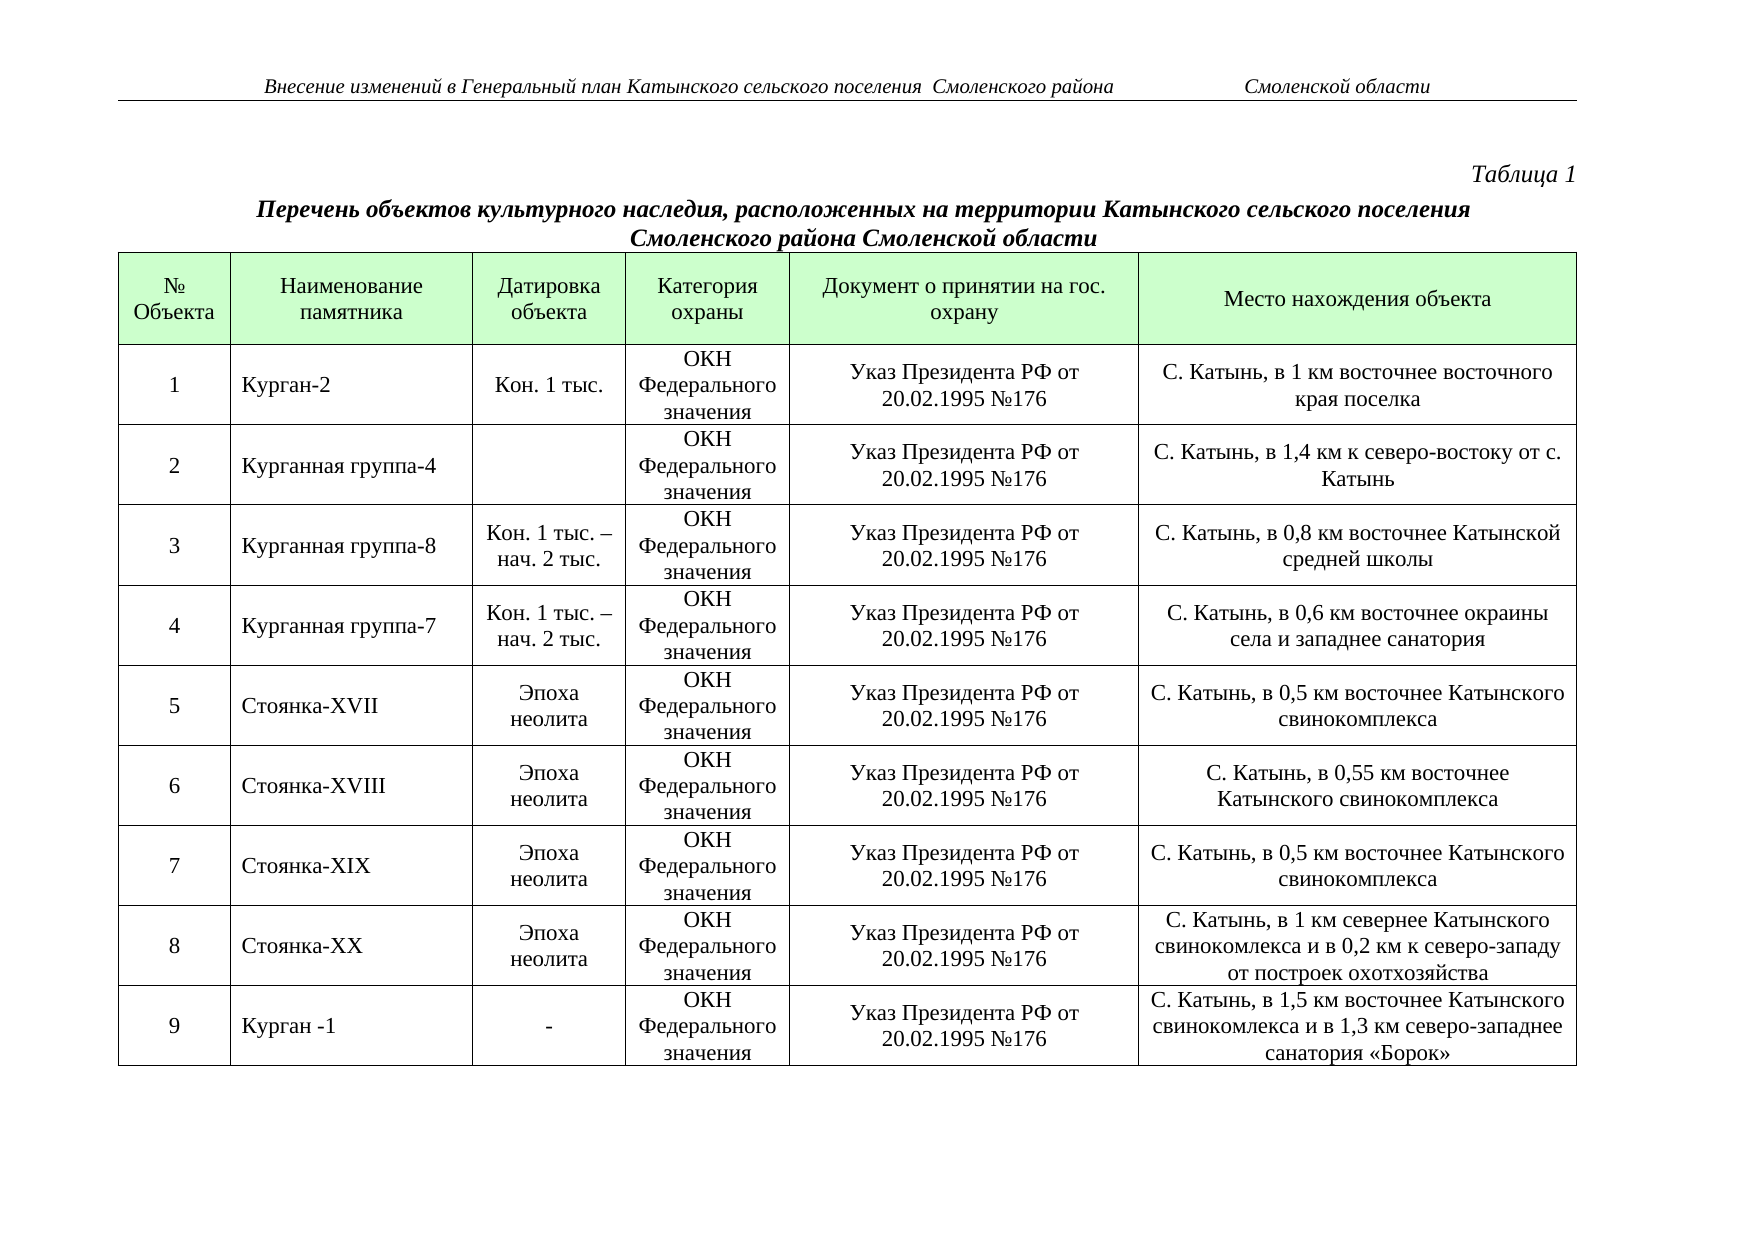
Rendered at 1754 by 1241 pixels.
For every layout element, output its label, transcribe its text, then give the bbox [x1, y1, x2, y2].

table_cell Указ Президента РФ от 20.02.1995 №176 [790, 666, 1138, 745]
table_cell Кон. 1 тыс. [473, 345, 625, 424]
table_cell Стоянка-XX [231, 906, 472, 985]
table_cell Указ Президента РФ от 20.02.1995 №176 [790, 505, 1138, 584]
table_cell ОКН Федерального значения [626, 826, 789, 905]
table_cell С. Катынь, в 0,6 км восточнее окраины села и западнее санатория [1139, 586, 1576, 664]
table_cell Курган -1 [231, 986, 472, 1065]
table_cell Указ Президента РФ от 20.02.1995 №176 [790, 746, 1138, 825]
table_header Наименование памятника [231, 253, 472, 344]
table_cell Указ Президента РФ от 20.02.1995 №176 [790, 986, 1138, 1065]
table_cell С. Катынь, в 1 км восточнее восточного края поселка [1139, 345, 1576, 424]
table_cell С. Катынь, в 1,4 км к северо-востоку от с. Катынь [1139, 425, 1576, 504]
table_cell Стоянка-XVIII [231, 746, 472, 825]
table_header Датировка объекта [473, 253, 625, 344]
table_cell С. Катынь, в 0,8 км восточнее Катынской средней школы [1139, 505, 1576, 584]
table_cell Курганная группа-7 [231, 586, 472, 664]
table_cell Стоянка-XIX [231, 826, 472, 905]
table_cell Указ Президента РФ от 20.02.1995 №176 [790, 345, 1138, 424]
table_cell Курганная группа-8 [231, 505, 472, 584]
table_cell Стоянка-XVII [231, 666, 472, 745]
table_header № Объекта [119, 253, 230, 344]
table_cell 8 [119, 906, 230, 985]
table_cell - [473, 986, 625, 1065]
text Таблица 1 [118, 159, 1577, 188]
table_cell ОКН Федерального значения [626, 906, 789, 985]
table_cell [473, 425, 625, 504]
table_cell 3 [119, 505, 230, 584]
table_cell С. Катынь, в 0,55 км восточнее Катынского свинокомплекса [1139, 746, 1576, 825]
table_cell 6 [119, 746, 230, 825]
table_cell Курганная группа-4 [231, 425, 472, 504]
table_cell Эпоха неолита [473, 666, 625, 745]
table_cell 4 [119, 586, 230, 664]
table_cell Кон. 1 тыс. – нач. 2 тыс. [473, 586, 625, 664]
table_cell С. Катынь, в 1,5 км восточнее Катынского свинокомлекса и в 1,3 км северо-западнее санатория «Борок» [1139, 986, 1576, 1065]
table_cell Курган-2 [231, 345, 472, 424]
table_cell 7 [119, 826, 230, 905]
table_cell 5 [119, 666, 230, 745]
table_cell Указ Президента РФ от 20.02.1995 №176 [790, 425, 1138, 504]
table_cell ОКН Федерального значения [626, 425, 789, 504]
table_cell С. Катынь, в 0,5 км восточнее Катынского свинокомплекса [1139, 826, 1576, 905]
table_cell Указ Президента РФ от 20.02.1995 №176 [790, 586, 1138, 664]
table_cell 1 [119, 345, 230, 424]
table_header Место нахождения объекта [1139, 253, 1576, 344]
table_cell Эпоха неолита [473, 826, 625, 905]
table_cell С. Катынь, в 1 км севернее Катынского свинокомлекса и в 0,2 км к северо-западу от построек охотхозяйства [1139, 906, 1576, 985]
table_cell Указ Президента РФ от 20.02.1995 №176 [790, 906, 1138, 985]
table_cell ОКН Федерального значения [626, 746, 789, 825]
table_cell ОКН Федерального значения [626, 986, 789, 1065]
table_cell Эпоха неолита [473, 746, 625, 825]
text Перечень объектов культурного наследия, расположенных на территории Катынского сельского поселения Смоленского района Смоленской области [118, 194, 1609, 252]
table_cell ОКН Федерального значения [626, 345, 789, 424]
table_cell Эпоха неолита [473, 906, 625, 985]
table_cell 9 [119, 986, 230, 1065]
table_cell Кон. 1 тыс. – нач. 2 тыс. [473, 505, 625, 584]
table_cell Указ Президента РФ от 20.02.1995 №176 [790, 826, 1138, 905]
table_cell ОКН Федерального значения [626, 666, 789, 745]
table_cell С. Катынь, в 0,5 км восточнее Катынского свинокомплекса [1139, 666, 1576, 745]
table_header Документ о принятии на гос. охрану [790, 253, 1138, 344]
table_cell ОКН Федерального значения [626, 586, 789, 664]
table_cell ОКН Федерального значения [626, 505, 789, 584]
table_cell 2 [119, 425, 230, 504]
table_header Категория охраны [626, 253, 789, 344]
